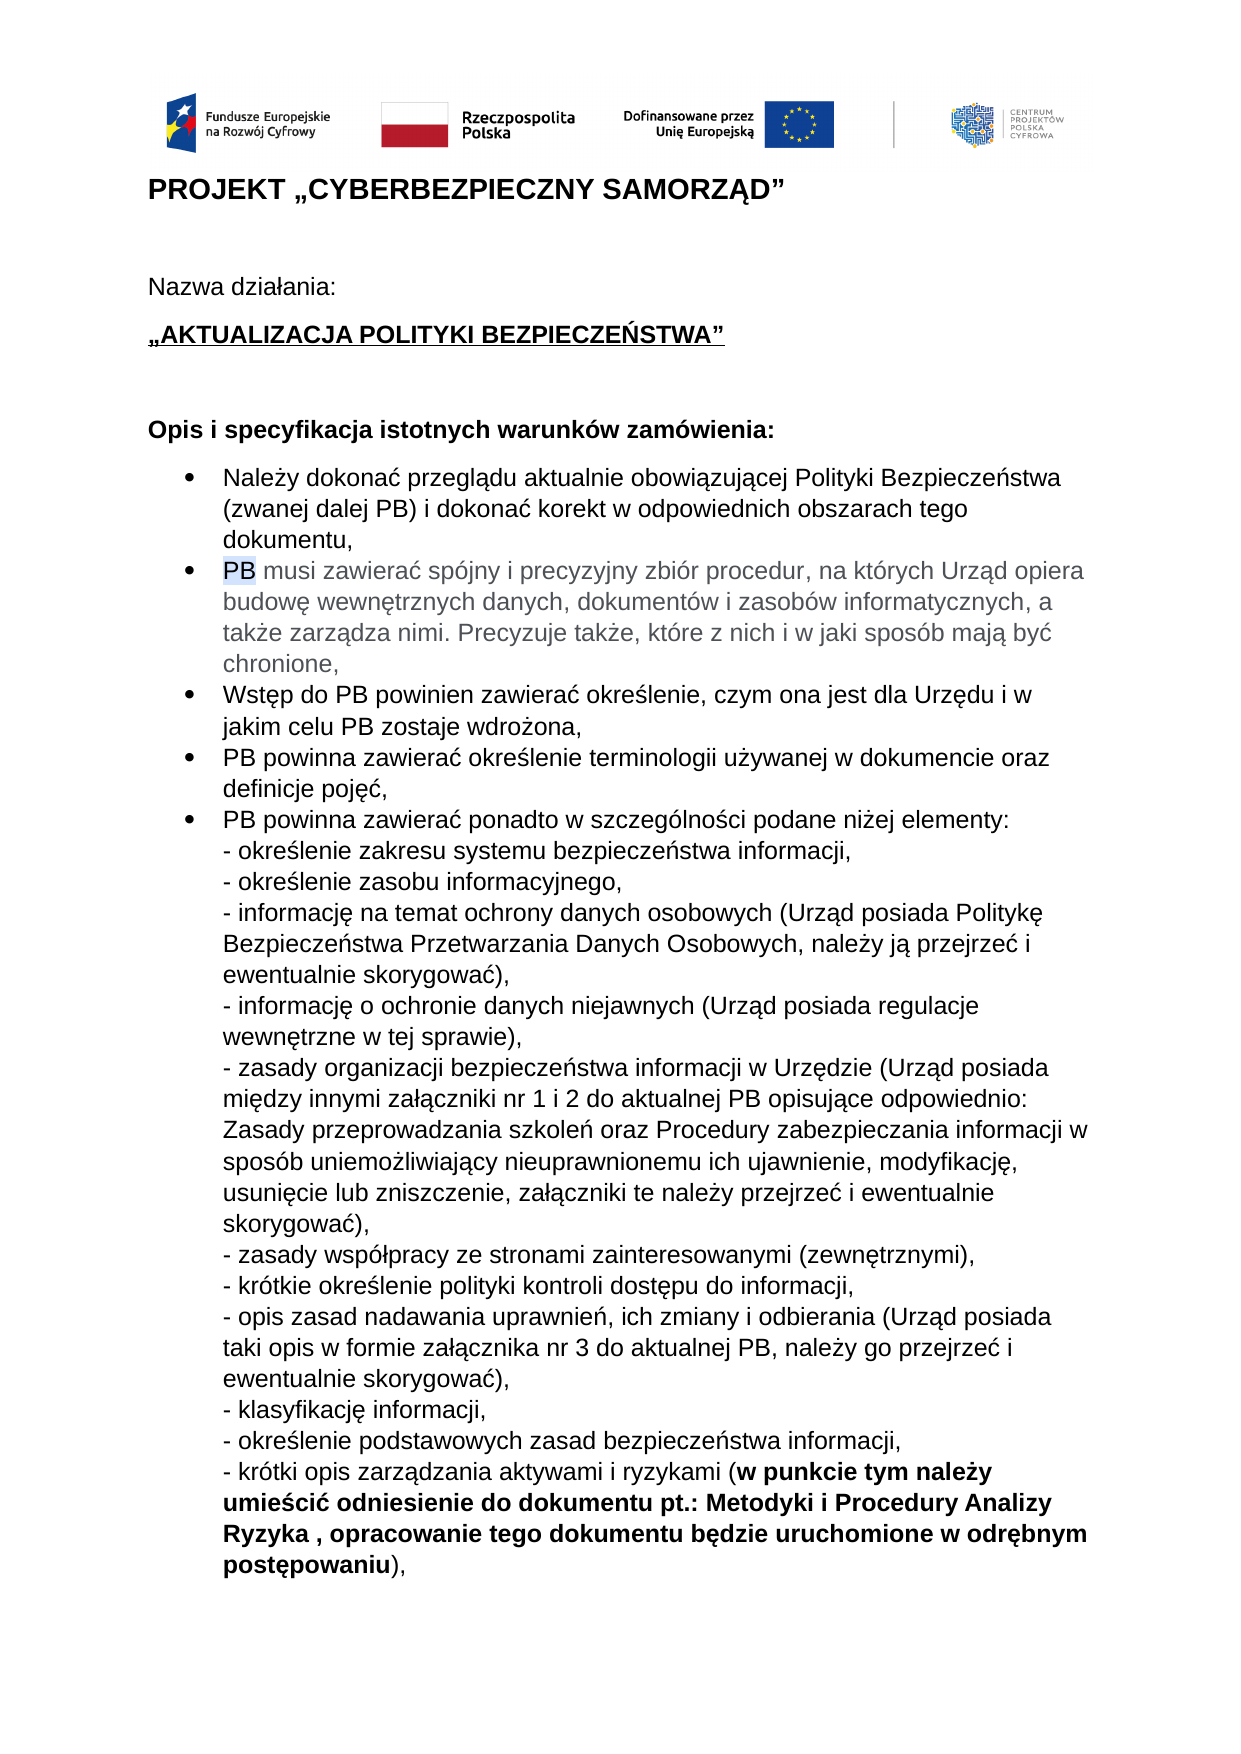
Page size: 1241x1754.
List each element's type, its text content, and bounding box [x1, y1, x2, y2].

picture [147, 73, 1093, 172]
text PROJEKT „CYBERBEZPIECZNY SAMORZĄD” [148, 172, 1093, 205]
text „AKTUALIZACJA POLITYKI BEZPIECZEŃSTWA” [148, 320, 1093, 349]
list PB musi zawierać spójny i precyzyjny zbiór procedur, na których Urząd opiera budowę wewnętrznych danych, dokumentów i zasobów informatycznych, a także zarządza nimi. Precyzuje także, które z nich i w jaki sposób mają być chronione, [185, 556, 1093, 678]
list PB powinna zawierać określenie terminologii używanej w dokumencie oraz definicje pojęć, [185, 743, 1093, 803]
list Wstęp do PB powinien zawierać określenie, czym ona jest dla Urzędu i w jakim celu PB zostaje wdrożona, [185, 681, 1093, 740]
text Opis i specyfikacja istotnych warunków zamówienia: [148, 415, 1093, 444]
list Należy dokonać przeglądu aktualnie obowiązującej Polityki Bezpieczeństwa (zwanej dalej PB) i dokonać korekt w odpowiednich obszarach tego dokumentu, [185, 463, 1093, 554]
text Nazwa działania: [148, 272, 1093, 301]
